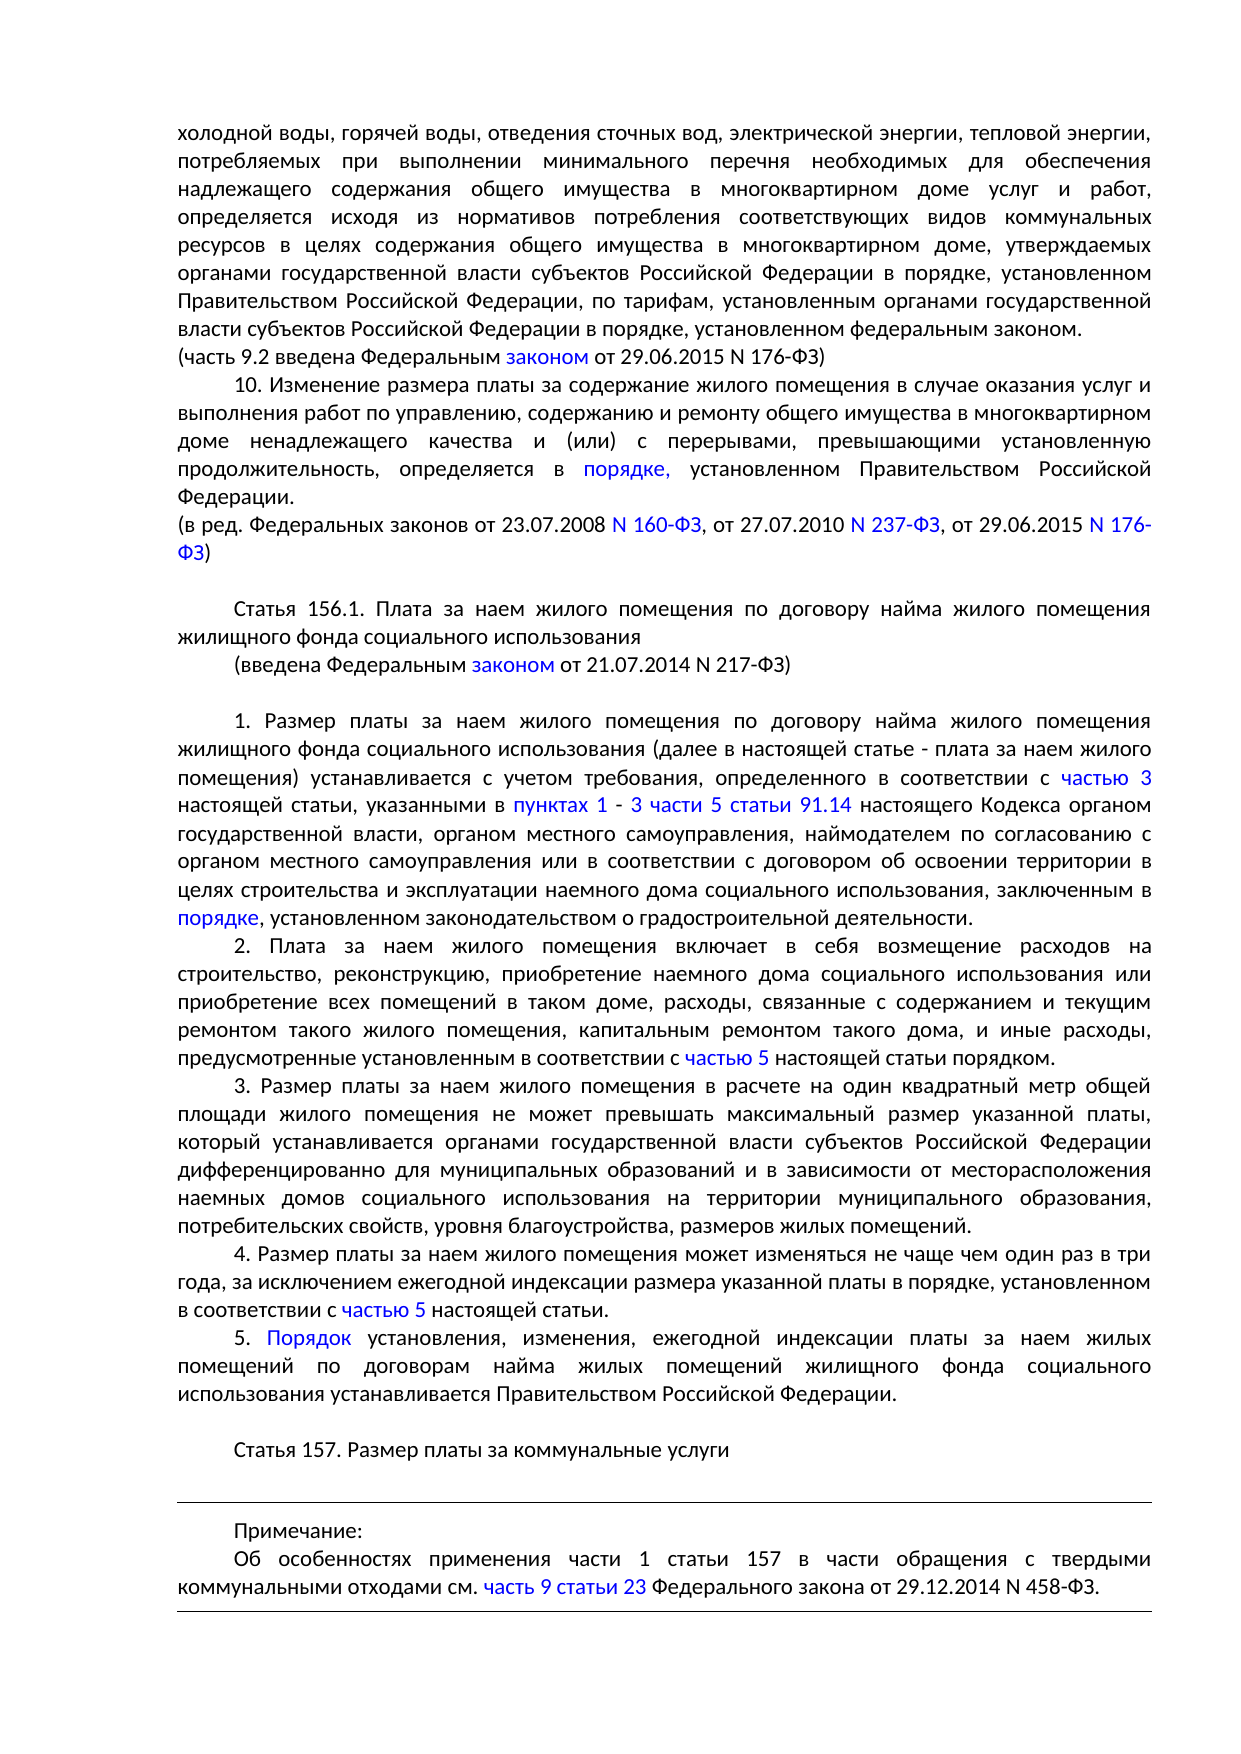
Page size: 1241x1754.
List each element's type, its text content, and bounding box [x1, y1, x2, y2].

text Статья 156.1. Плата за наем жилого помещения по договору найма жилого помещения жилищного фонда социального использования [177, 594, 1152, 651]
text 1. Размер платы за наем жилого помещения по договору найма жилого помещения жилищного фонда социального использования (далее в настоящей статье - плата за наем жилого помещения) устанавливается с учетом требования, определенного в соответствии с частью 3 настоящей статьи, указанными в пунктах 1 - 3 части 5 статьи 91.14 настоящего Кодекса органом государственной власти, органом местного самоуправления, наймодателем по согласованию с органом местного самоуправления или в соответствии с договором об освоении территории в целях строительства и эксплуатации наемного дома социального использования, заключенным в порядке, установленном законодательством о градостроительной деятельности. [177, 707, 1152, 931]
text 4. Размер платы за наем жилого помещения может изменяться не чаще чем один раз в три года, за исключением ежегодной индексации размера указанной платы в порядке, установленном в соответствии с частью 5 настоящей статьи. [177, 1239, 1152, 1323]
text Примечание: [177, 1516, 1152, 1544]
text 5. Порядок установления, изменения, ежегодной индексации платы за наем жилых помещений по договорам найма жилых помещений жилищного фонда социального использования устанавливается Правительством Российской Федерации. [177, 1323, 1152, 1407]
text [177, 118, 1152, 342]
text (в ред. Федеральных законов от 23.07.2008 N 160-ФЗ, от 27.07.2010 N 237-ФЗ, от 29.06.2015 N 176-ФЗ) [177, 510, 1152, 566]
text 10. Изменение размера платы за содержание жилого помещения в случае оказания услуг и выполнения работ по управлению, содержанию и ремонту общего имущества в многоквартирном доме ненадлежащего качества и (или) с перерывами, превышающими установленную продолжительность, определяется в порядке, установленном Правительством Российской Федерации. [177, 370, 1152, 510]
text 2. Плата за наем жилого помещения включает в себя возмещение расходов на строительство, реконструкцию, приобретение наемного дома социального использования или приобретение всех помещений в таком доме, расходы, связанные с содержанием и текущим ремонтом такого жилого помещения, капитальным ремонтом такого дома, и иные расходы, предусмотренные установленным в соответствии с частью 5 настоящей статьи порядком. [177, 931, 1152, 1071]
text Об особенностях применения части 1 статьи 157 в части обращения с твердыми коммунальными отходами см. часть 9 статьи 23 Федерального закона от 29.12.2014 N 458-ФЗ. [177, 1544, 1152, 1600]
text (введена Федеральным законом от 21.07.2014 N 217-ФЗ) [177, 651, 1152, 678]
text (часть 9.2 введена Федеральным законом от 29.06.2015 N 176-ФЗ) [177, 342, 1152, 370]
text 3. Размер платы за наем жилого помещения в расчете на один квадратный метр общей площади жилого помещения не может превышать максимальный размер указанной платы, который устанавливается органами государственной власти субъектов Российской Федерации дифференцированно для муниципальных образований и в зависимости от месторасположения наемных домов социального использования на территории муниципального образования, потребительских свойств, уровня благоустройства, размеров жилых помещений. [177, 1071, 1152, 1239]
text Статья 157. Размер платы за коммунальные услуги [177, 1435, 1152, 1463]
